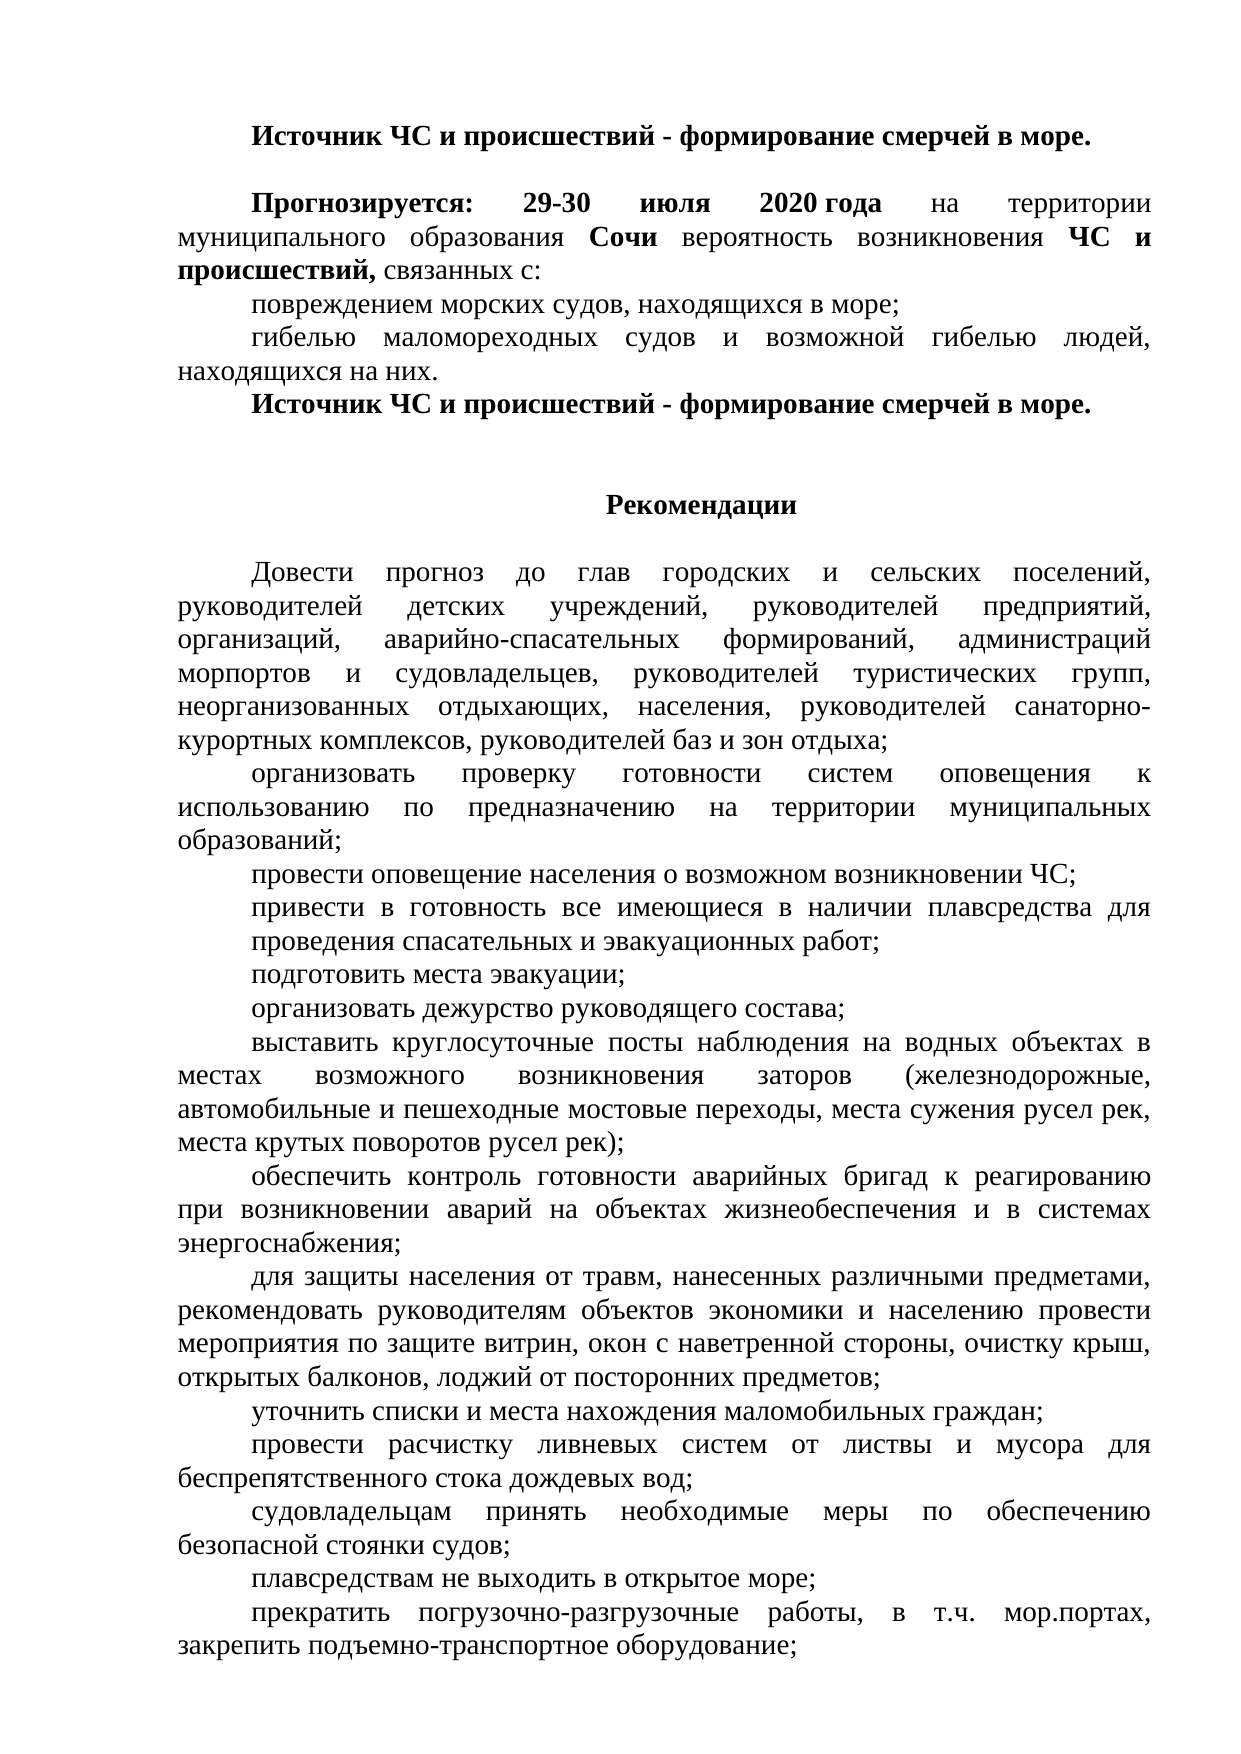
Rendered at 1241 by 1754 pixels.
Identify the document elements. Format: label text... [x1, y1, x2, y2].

text Довести прогноз до глав городских и сельских поселений, руководителей детских учреждений, руководителей предприятий, организаций, аварийно-спасательных формирований, администраций морпортов и судовладельцев, руководителей туристических групп, неорганизованных отдыхающих, населения, руководителей санаторно-курортных комплексов, руководителей баз и зон отдыха; [177, 554, 1152, 755]
text провести оповещение населения о возможном возникновении ЧС; [177, 856, 1152, 889]
text повреждением морских судов, находящихся в море; [177, 286, 1152, 319]
text организовать дежурство руководящего состава; [177, 990, 1152, 1024]
text Рекомендации [177, 487, 1152, 521]
text организовать проверку готовности систем оповещения к использованию по предназначению на территории муниципальных образований; [177, 755, 1152, 856]
text Прогнозируется: 29-30 июля 2020 года на территории муниципального образования Сочи вероятность возникновения ЧС и происшествий, связанных с: [177, 185, 1152, 286]
text обеспечить контроль готовности аварийных бригад к реагированию при возникновении аварий на объектах жизнеобеспечения и в системах энергоснабжения; [177, 1158, 1152, 1258]
text подготовить места эвакуации; [177, 957, 1152, 990]
text судовладельцам принять необходимые меры по обеспечению безопасной стоянки судов; [177, 1493, 1152, 1560]
text для защиты населения от травм, нанесенных различными предметами, рекомендовать руководителям объектов экономики и населению провести мероприятия по защите витрин, окон с наветренной стороны, очистку крыш, открытых балконов, лоджий от посторонних предметов; [177, 1258, 1152, 1393]
text прекратить погрузочно-разгрузочные работы, в т.ч. мор.портах, закрепить подъемно-транспортное оборудование; [177, 1594, 1152, 1661]
text уточнить списки и места нахождения маломобильных граждан; [177, 1393, 1152, 1426]
text гибелью маломореходных судов и возможной гибелью людей, находящихся на них. [177, 319, 1152, 386]
text плавсредствам не выходить в открытое море; [177, 1560, 1152, 1594]
text Источник ЧС и происшествий - формирование смерчей в море. [177, 386, 1152, 420]
text привести в готовность все имеющиеся в наличии плавсредства для проведения спасательных и эвакуационных работ; [251, 889, 1152, 957]
text провести расчистку ливневых систем от листвы и мусора для беспрепятственного стока дождевых вод; [177, 1426, 1152, 1493]
text выставить круглосуточные посты наблюдения на водных объектах в местах возможного возникновения заторов (железнодорожные, автомобильные и пешеходные мостовые переходы, места сужения русел рек, места крутых поворотов русел рек); [177, 1024, 1152, 1158]
text Источник ЧС и происшествий - формирование смерчей в море. [177, 118, 1152, 152]
